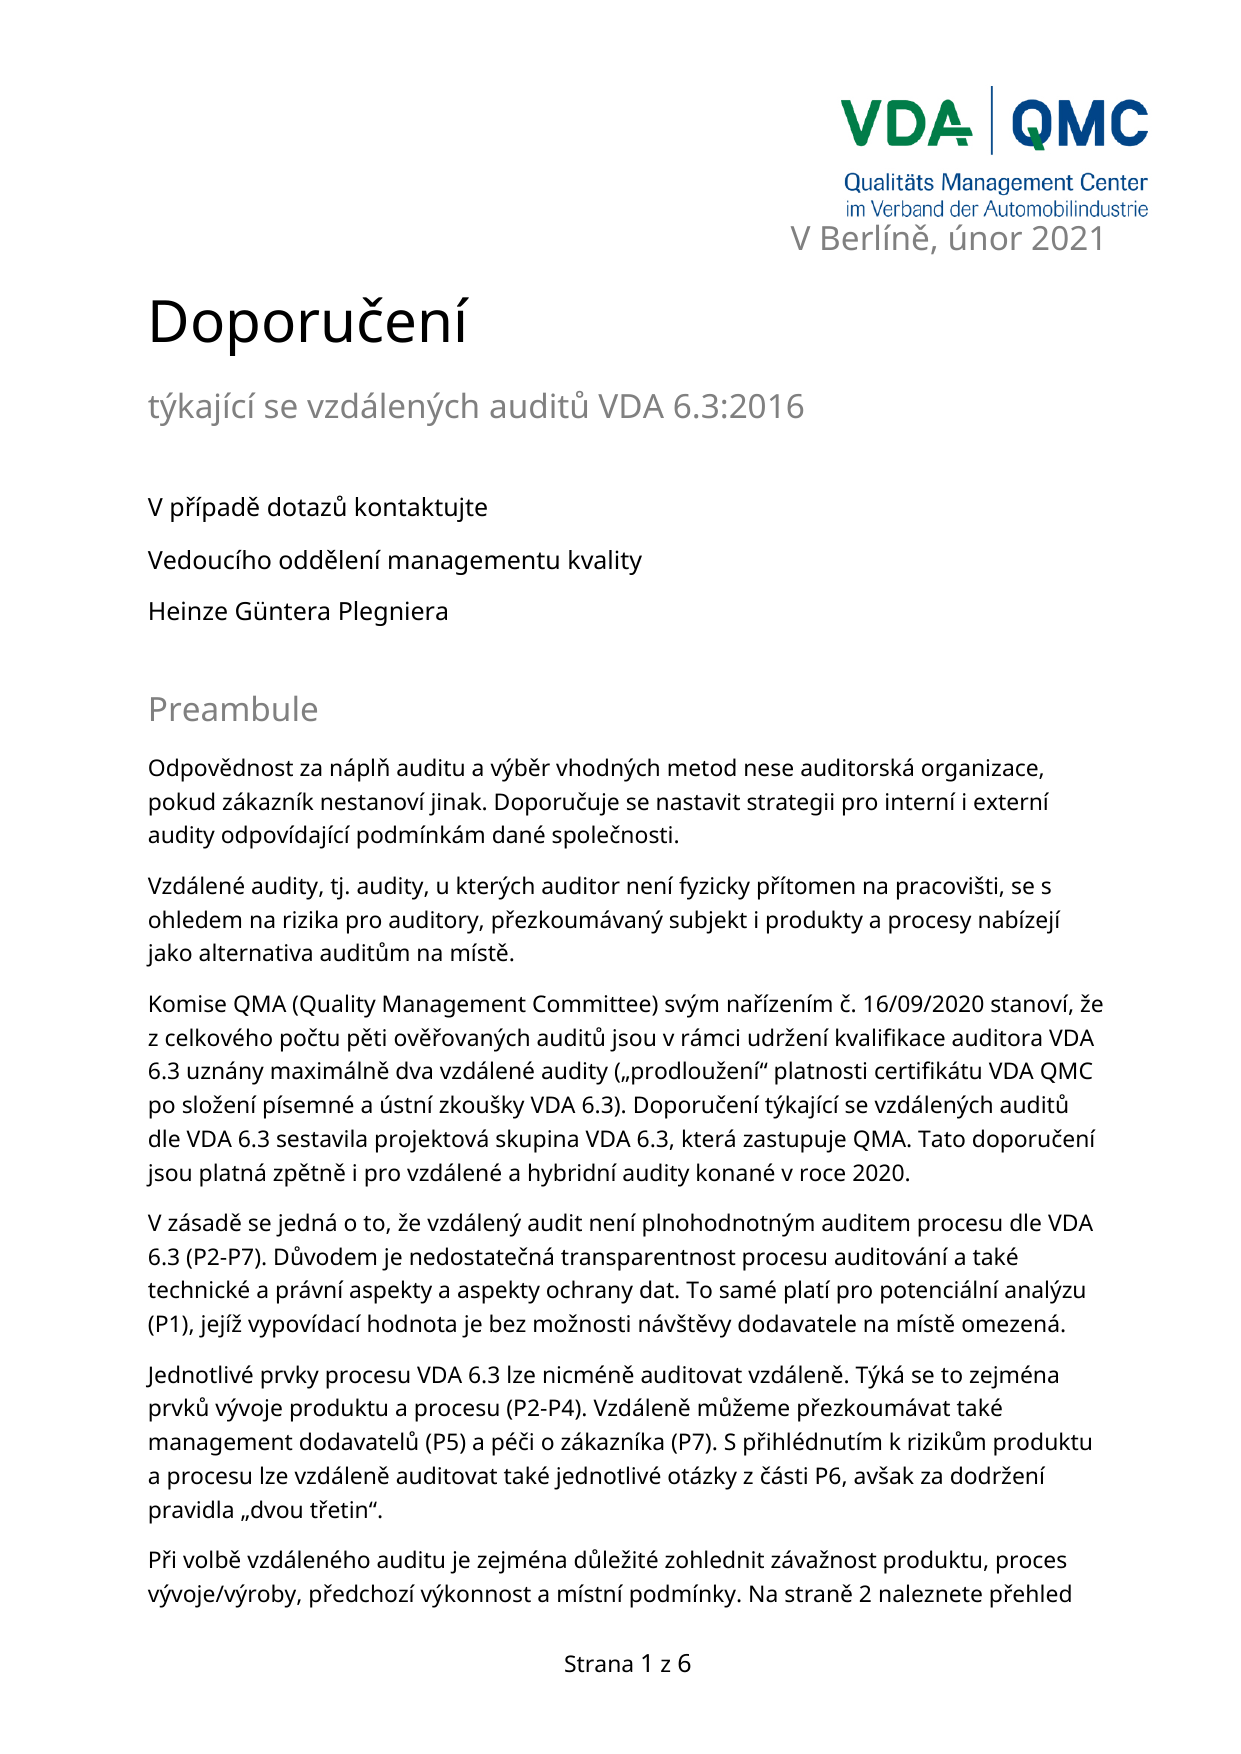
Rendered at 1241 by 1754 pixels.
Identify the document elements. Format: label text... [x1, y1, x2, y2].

text Preambule [148, 686, 1107, 732]
text týkající se vzdálených auditů VDA 6.3:2016 [148, 382, 1107, 428]
text Vzdálené audity, tj. audity, u kterých auditor není fyzicky přítomen na pracovišti, se s ohledem na rizika pro auditory, přezkoumávaný subjekt i produkty a procesy nabízejí jako alternativa auditům na místě. [148, 870, 1107, 968]
text Komise QMA (Quality Management Committee) svým nařízením č. 16/09/2020 stanoví, že z celkového počtu pěti ověřovaných auditů jsou v rámci udržení kvalifikace auditora VDA 6.3 uznány maximálně dva vzdálené audity („prodloužení“ platnosti certifikátu VDA QMC po složení písemné a ústní zkoušky VDA 6.3). Doporučení týkající se vzdálených auditů dle VDA 6.3 sestavila projektová skupina VDA 6.3, která zastupuje QMA. Tato doporučení jsou platná zpětně i pro vzdálené a hybridní audity konané v roce 2020. [148, 988, 1107, 1188]
picture [836, 84, 1152, 218]
text Jednotlivé prvky procesu VDA 6.3 lze nicméně auditovat vzdáleně. Týká se to zejména prvků vývoje produktu a procesu (P2-P4). Vzdáleně můžeme přezkoumávat také management dodavatelů (P5) a péči o zákazníka (P7). S přihlédnutím k rizikům produktu a procesu lze vzdáleně auditovat také jednotlivé otázky z části P6, avšak za dodržení pravidla „dvou třetin“. [148, 1358, 1107, 1525]
text V zásadě se jedná o to, že vzdálený audit není plnohodnotným auditem procesu dle VDA 6.3 (P2-P7). Důvodem je nedostatečná transparentnost procesu auditování a také technické a právní aspekty a aspekty ochrany dat. To samé platí pro potenciální analýzu (P1), jejíž vypovídací hodnota je bez možnosti návštěvy dodavatele na místě omezená. [148, 1207, 1107, 1339]
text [148, 1544, 1107, 1609]
text V případě dotazů kontaktujte [148, 489, 1107, 523]
text V Berlíně, únor 2021 [148, 214, 1107, 260]
text Doporučení [148, 280, 1107, 359]
text Vedoucího oddělení managementu kvality Heinze Güntera Plegniera [148, 543, 1107, 632]
text Odpovědnost za náplň auditu a výběr vhodných metod nese auditorská organizace, pokud zákazník nestanoví jinak. Doporučuje se nastavit strategii pro interní i externí audity odpovídající podmínkám dané společnosti. [148, 752, 1107, 851]
